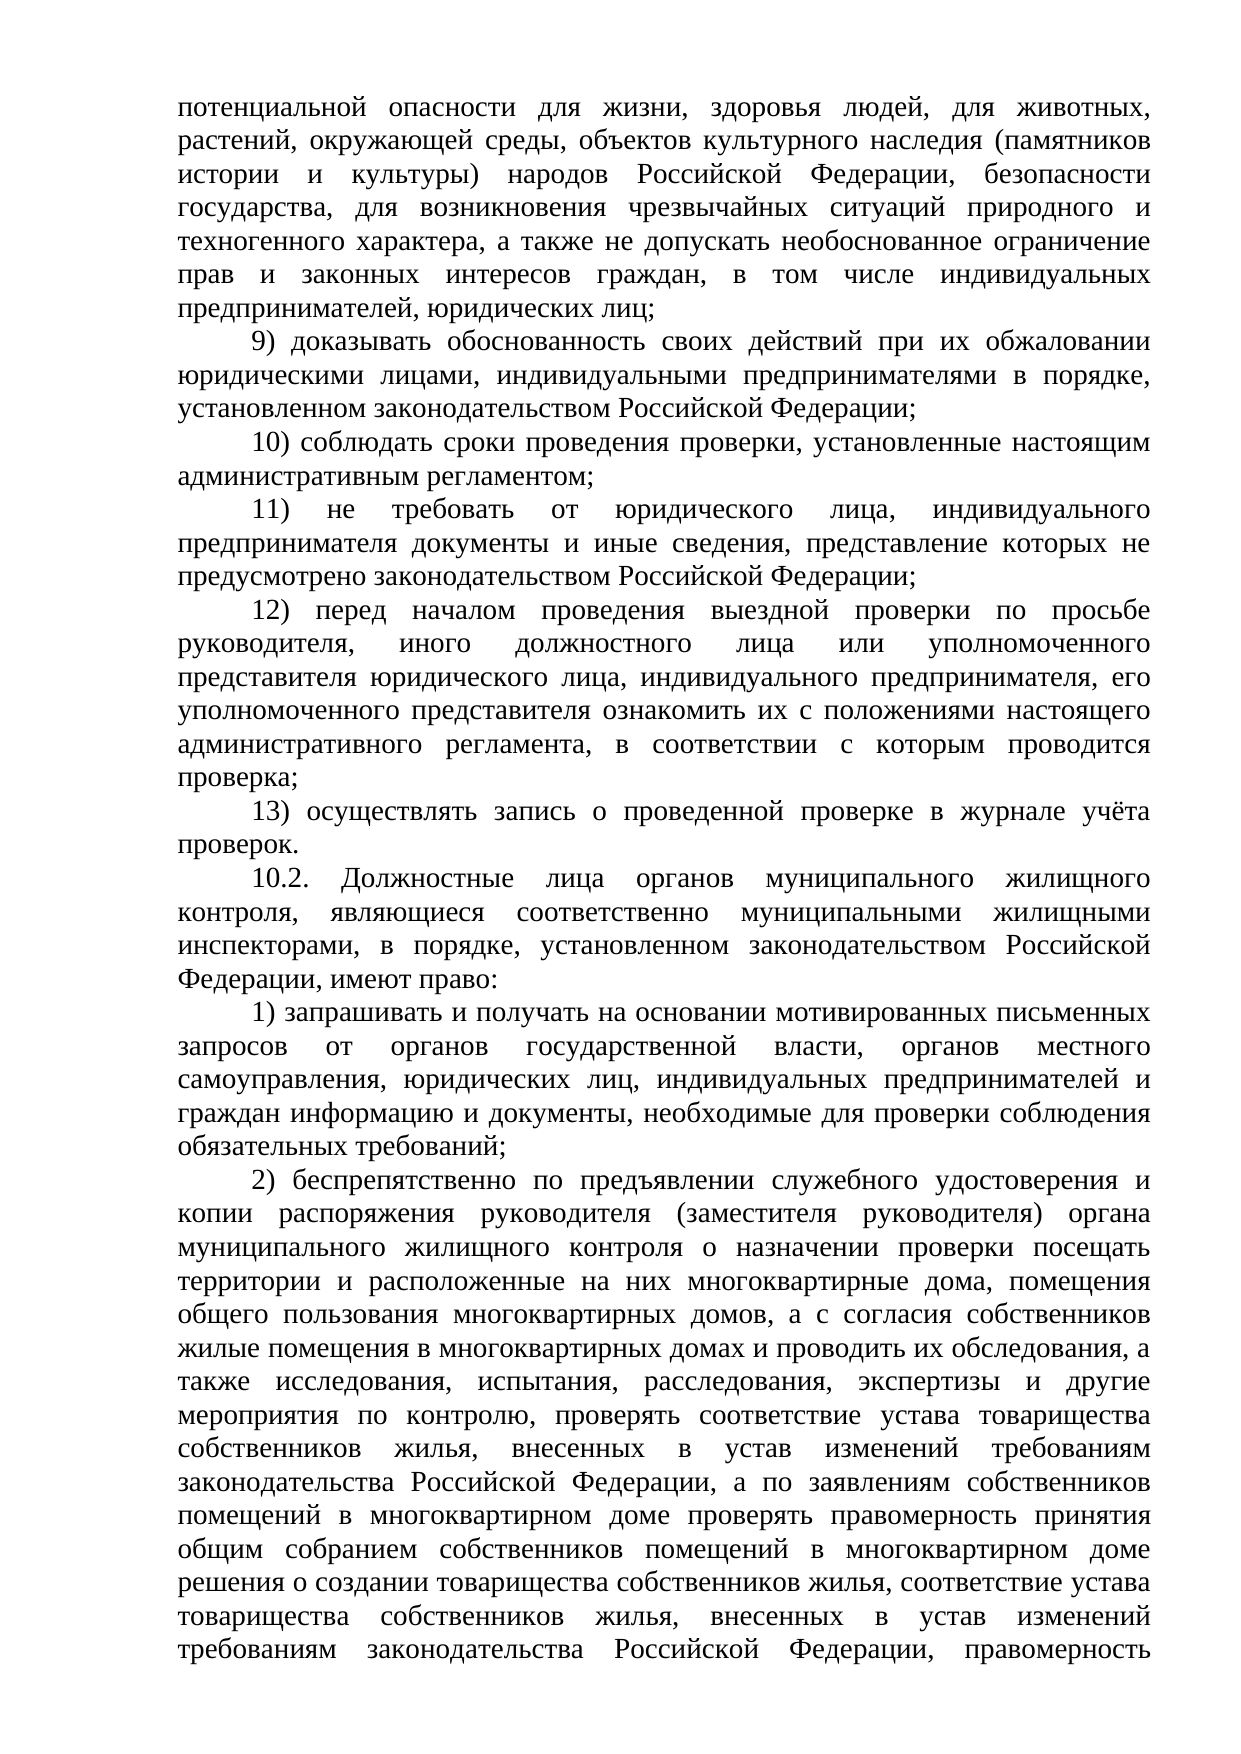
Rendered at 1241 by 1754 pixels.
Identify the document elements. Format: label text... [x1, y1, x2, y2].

text 11) не требовать от юридического лица, индивидуального предпринимателя документы и иные сведения, представление которых не предусмотрено законодательством Российской Федерации; [177, 491, 1152, 592]
text 10) соблюдать сроки проведения проверки, установленные настоящим административным регламентом; [177, 424, 1152, 491]
text 9) доказывать обоснованность своих действий при их обжаловании юридическими лицами, индивидуальными предпринимателями в порядке, установленном законодательством Российской Федерации; [177, 323, 1152, 424]
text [177, 89, 1152, 323]
text 13) осуществлять запись о проведенной проверке в журнале учёта проверок. [177, 793, 1152, 860]
text 10.2. Должностные лица органов муниципального жилищного контроля, являющиеся соответственно муниципальными жилищными инспекторами, в порядке, установленном законодательством Российской Федерации, имеют право: [177, 860, 1152, 994]
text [177, 1162, 1152, 1665]
text 1) запрашивать и получать на основании мотивированных письменных запросов от органов государственной власти, органов местного самоуправления, юридических лиц, индивидуальных предпринимателей и граждан информацию и документы, необходимые для проверки соблюдения обязательных требований; [177, 994, 1152, 1162]
text 12) перед началом проведения выездной проверки по просьбе руководителя, иного должностного лица или уполномоченного представителя юридического лица, индивидуального предпринимателя, его уполномоченного представителя ознакомить их с положениями настоящего административного регламента, в соответствии с которым проводится проверка; [177, 592, 1152, 793]
